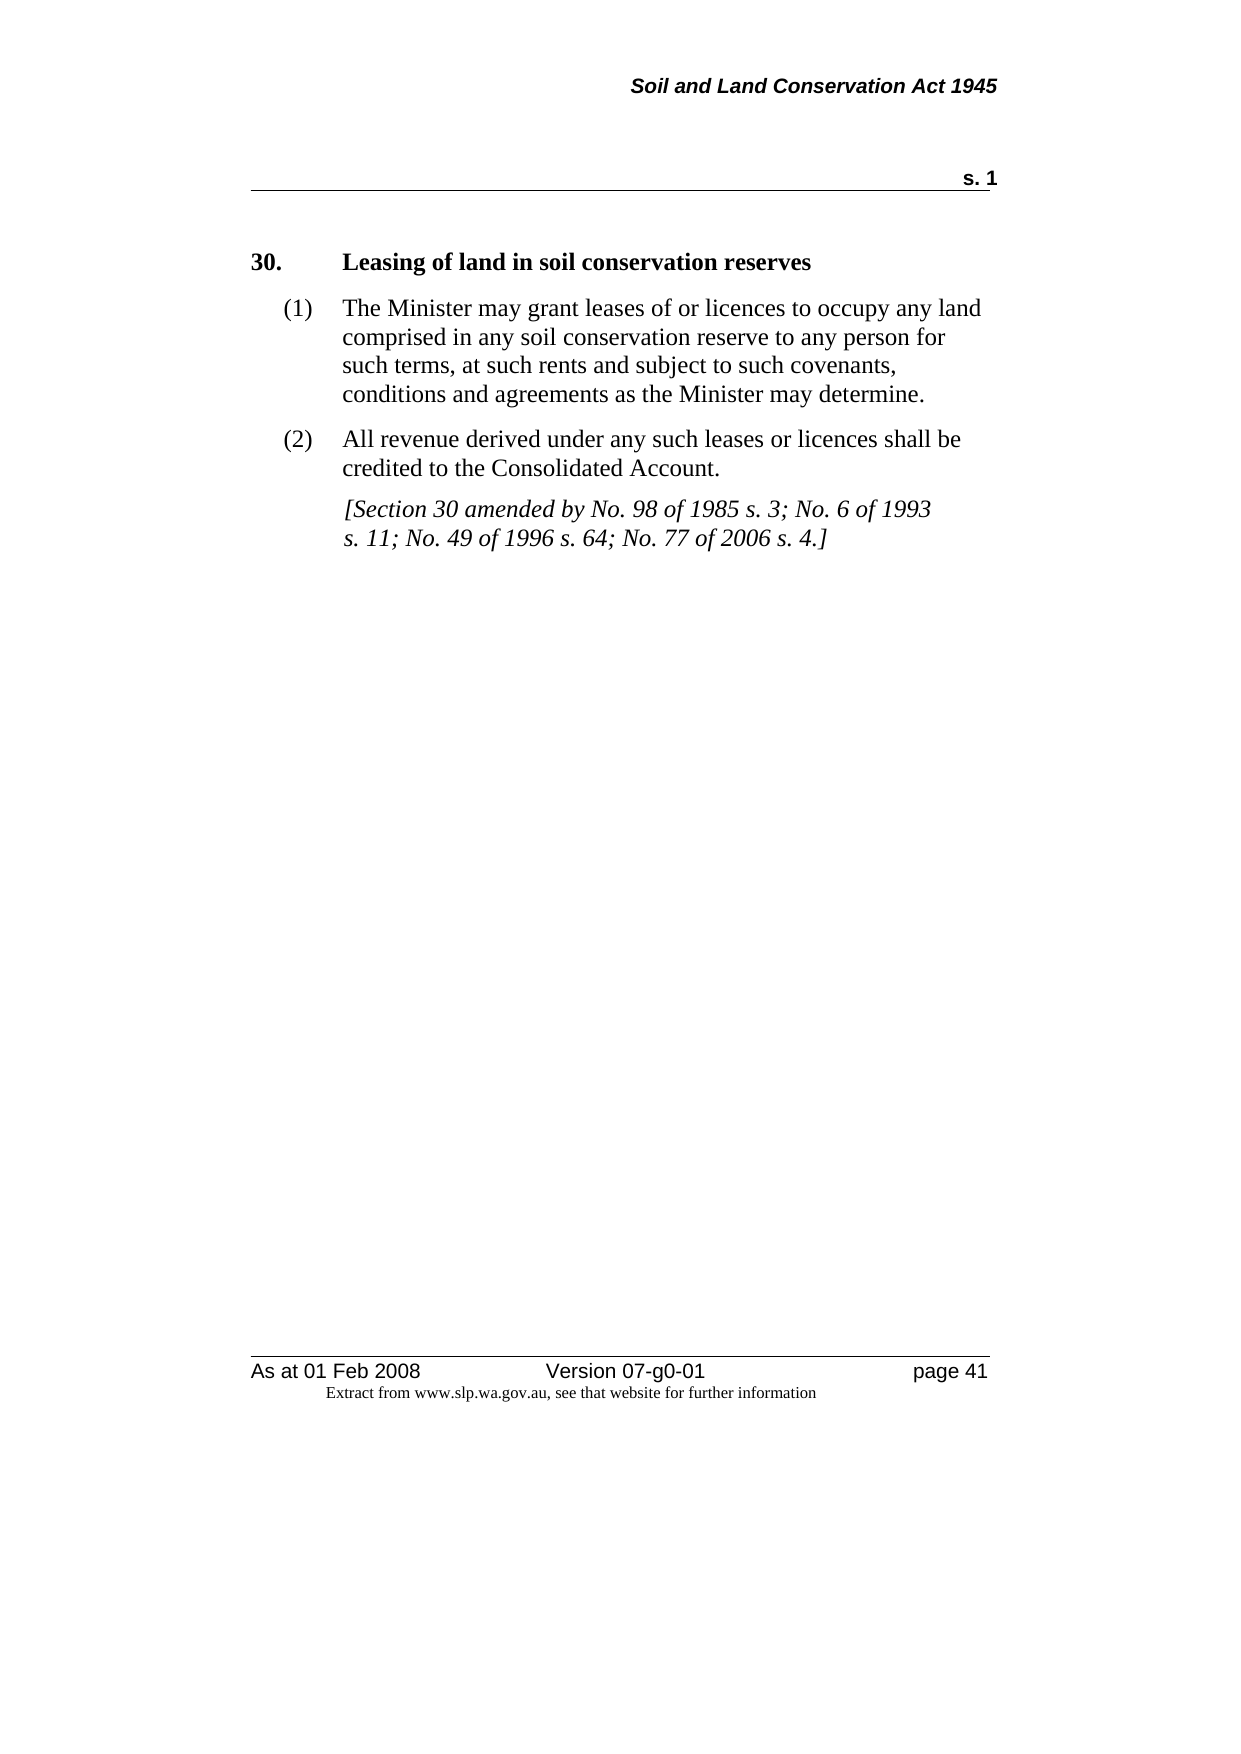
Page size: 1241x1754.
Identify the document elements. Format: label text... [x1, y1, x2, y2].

subtitle 30. Leasing of land in soil conservation reserves [251, 247, 990, 276]
text (1) The Minister may grant leases of or licences to occupy any land comprised in any soil conservation reserve to any person for such terms, at such rents and subject to such covenants, conditions and agreements as the Minister may determine. [251, 293, 990, 408]
text (2) All revenue derived under any such leases or licences shall be credited to the Consolidated Account. [251, 424, 990, 482]
text [Section 30 amended by No. 98 of 1985 s. 3; No. 6 of 1993 s. 11; No. 49 of 1996 s. 64; No. 77 of 2006 s. 4.] [251, 494, 990, 552]
